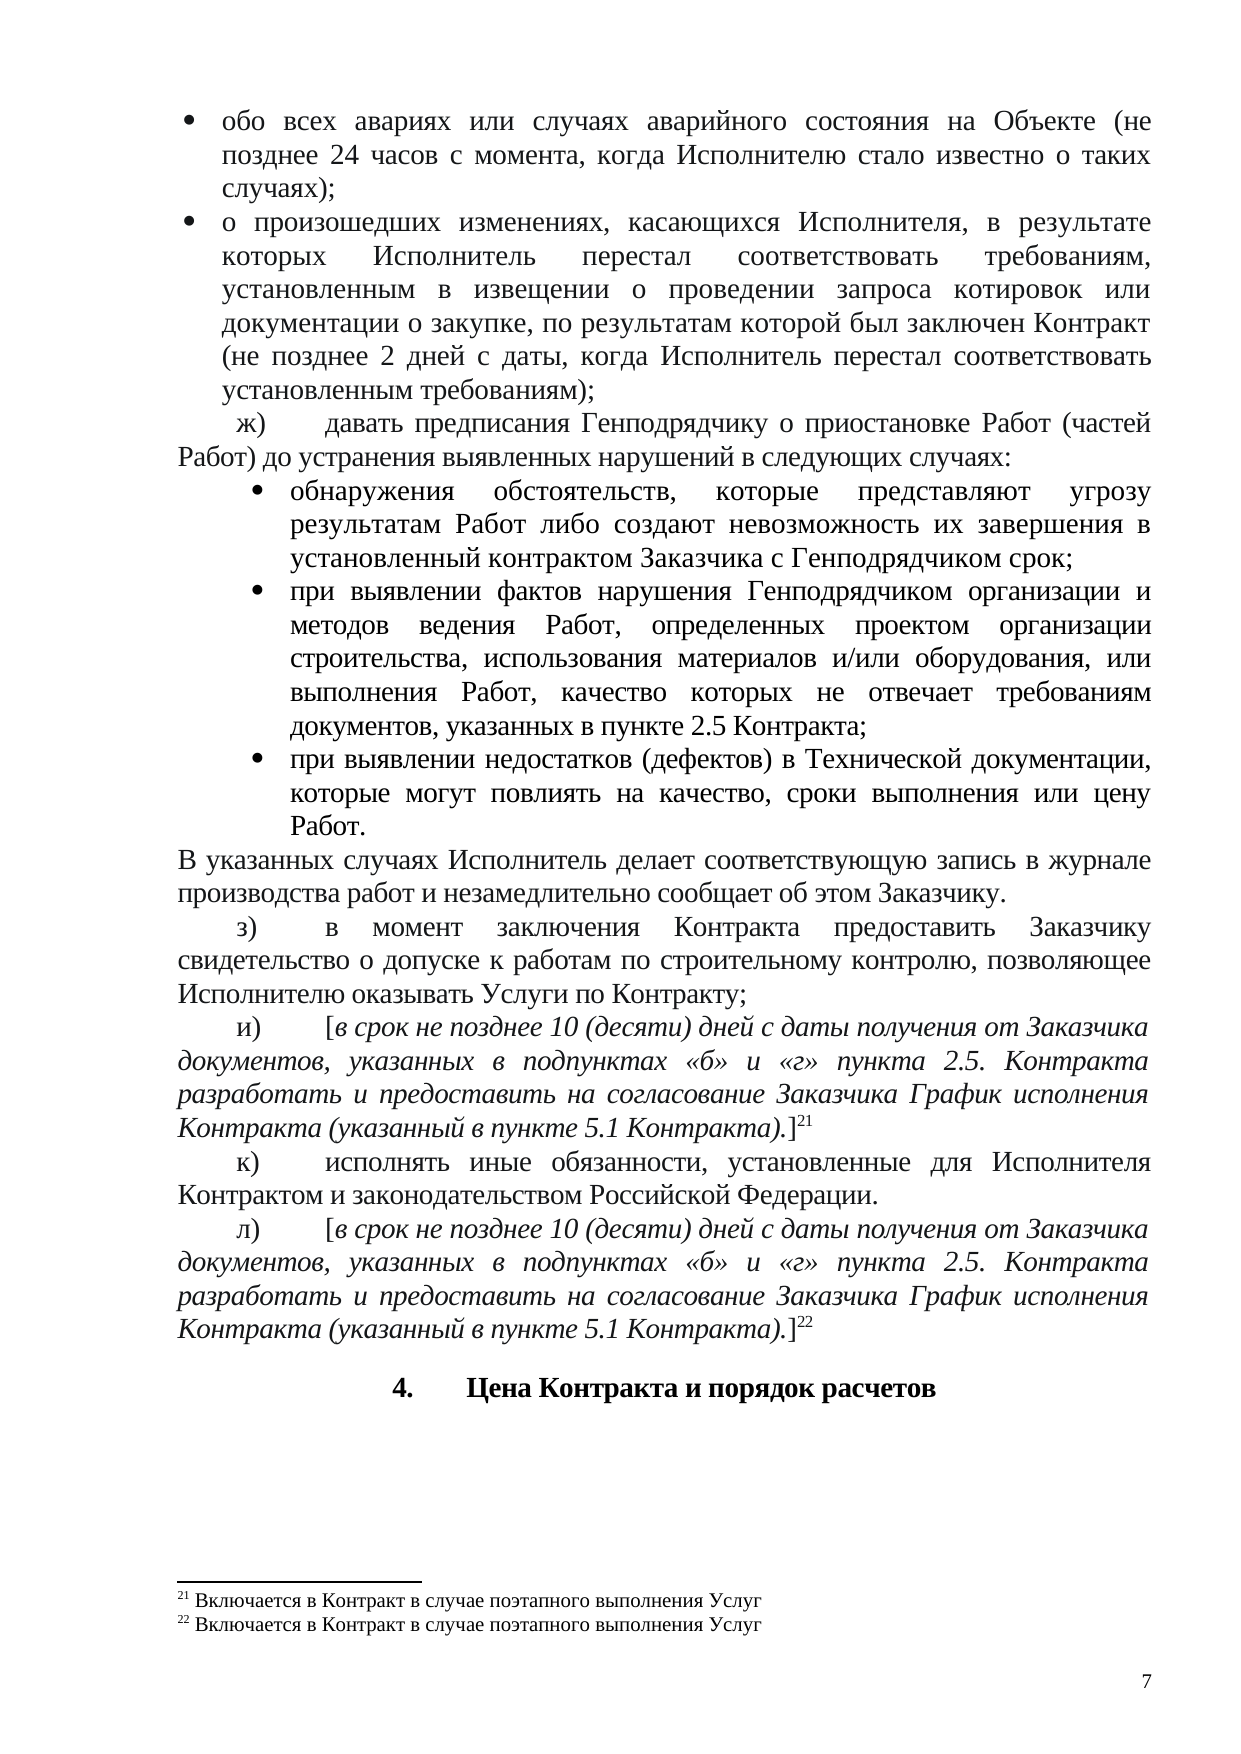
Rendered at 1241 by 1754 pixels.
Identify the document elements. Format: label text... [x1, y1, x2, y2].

list [в срок не позднее 10 (десяти) дней с даты получения от Заказчика документов, указанных в подпунктах «б» и «г» пункта 2.5. Контракта разработать и предоставить на согласование Заказчика График исполнения Контракта (указанный в пункте 5.1 Контракта).] [177, 1009, 1152, 1144]
list о произошедших изменениях, касающихся Исполнителя, в результате которых Исполнитель перестал соответствовать требованиям, установленным в извещении о проведении запроса котировок или документации о закупке, по результатам которой был заключен Контракт (не позднее 2 дней с даты, когда Исполнитель перестал соответствовать установленным требованиям); [184, 204, 1152, 406]
subtitle Цена Контракта и порядок расчетов [177, 1370, 1152, 1403]
text В указанных случаях Исполнитель делает соответствующую запись в журнале производства работ и незамедлительно сообщает об этом Заказчику. [177, 842, 1152, 909]
list обнаружения обстоятельств, которые представляют угрозу результатам Работ либо создают невозможность их завершения в установленный контрактом Заказчика с Генподрядчиком срок; [252, 473, 1152, 573]
list обо всех авариях или случаях аварийного состояния на Объекте (не позднее 24 часов с момента, когда Исполнителю стало известно о таких случаях); [184, 103, 1152, 204]
list давать предписания Генподрядчику о приостановке Работ (частей Работ) до устранения выявленных нарушений в следующих случаях: [177, 406, 1152, 473]
list при выявлении фактов нарушения Генподрядчиком организации и методов ведения Работ, определенных проектом организации строительства, использования материалов и/или оборудования, или выполнения Работ, качество которых не отвечает требованиям документов, указанных в пункте 2.5 Контракта; [252, 573, 1152, 741]
list в момент заключения Контракта предоставить Заказчику свидетельство о допуске к работам по строительному контролю, позволяющее Исполнителю оказывать Услуги по Контракту; [177, 909, 1152, 1009]
list исполнять иные обязанности, установленные для Исполнителя Контрактом и законодательством Российской Федерации. [177, 1144, 1152, 1211]
list при выявлении недостатков (дефектов) в Технической документации, которые могут повлиять на качество, сроки выполнения или цену Работ. [252, 741, 1152, 842]
list [в срок не позднее 10 (десяти) дней с даты получения от Заказчика документов, указанных в подпунктах «б» и «г» пункта 2.5. Контракта разработать и предоставить на согласование Заказчика График исполнения Контракта (указанный в пункте 5.1 Контракта).] [177, 1211, 1152, 1345]
